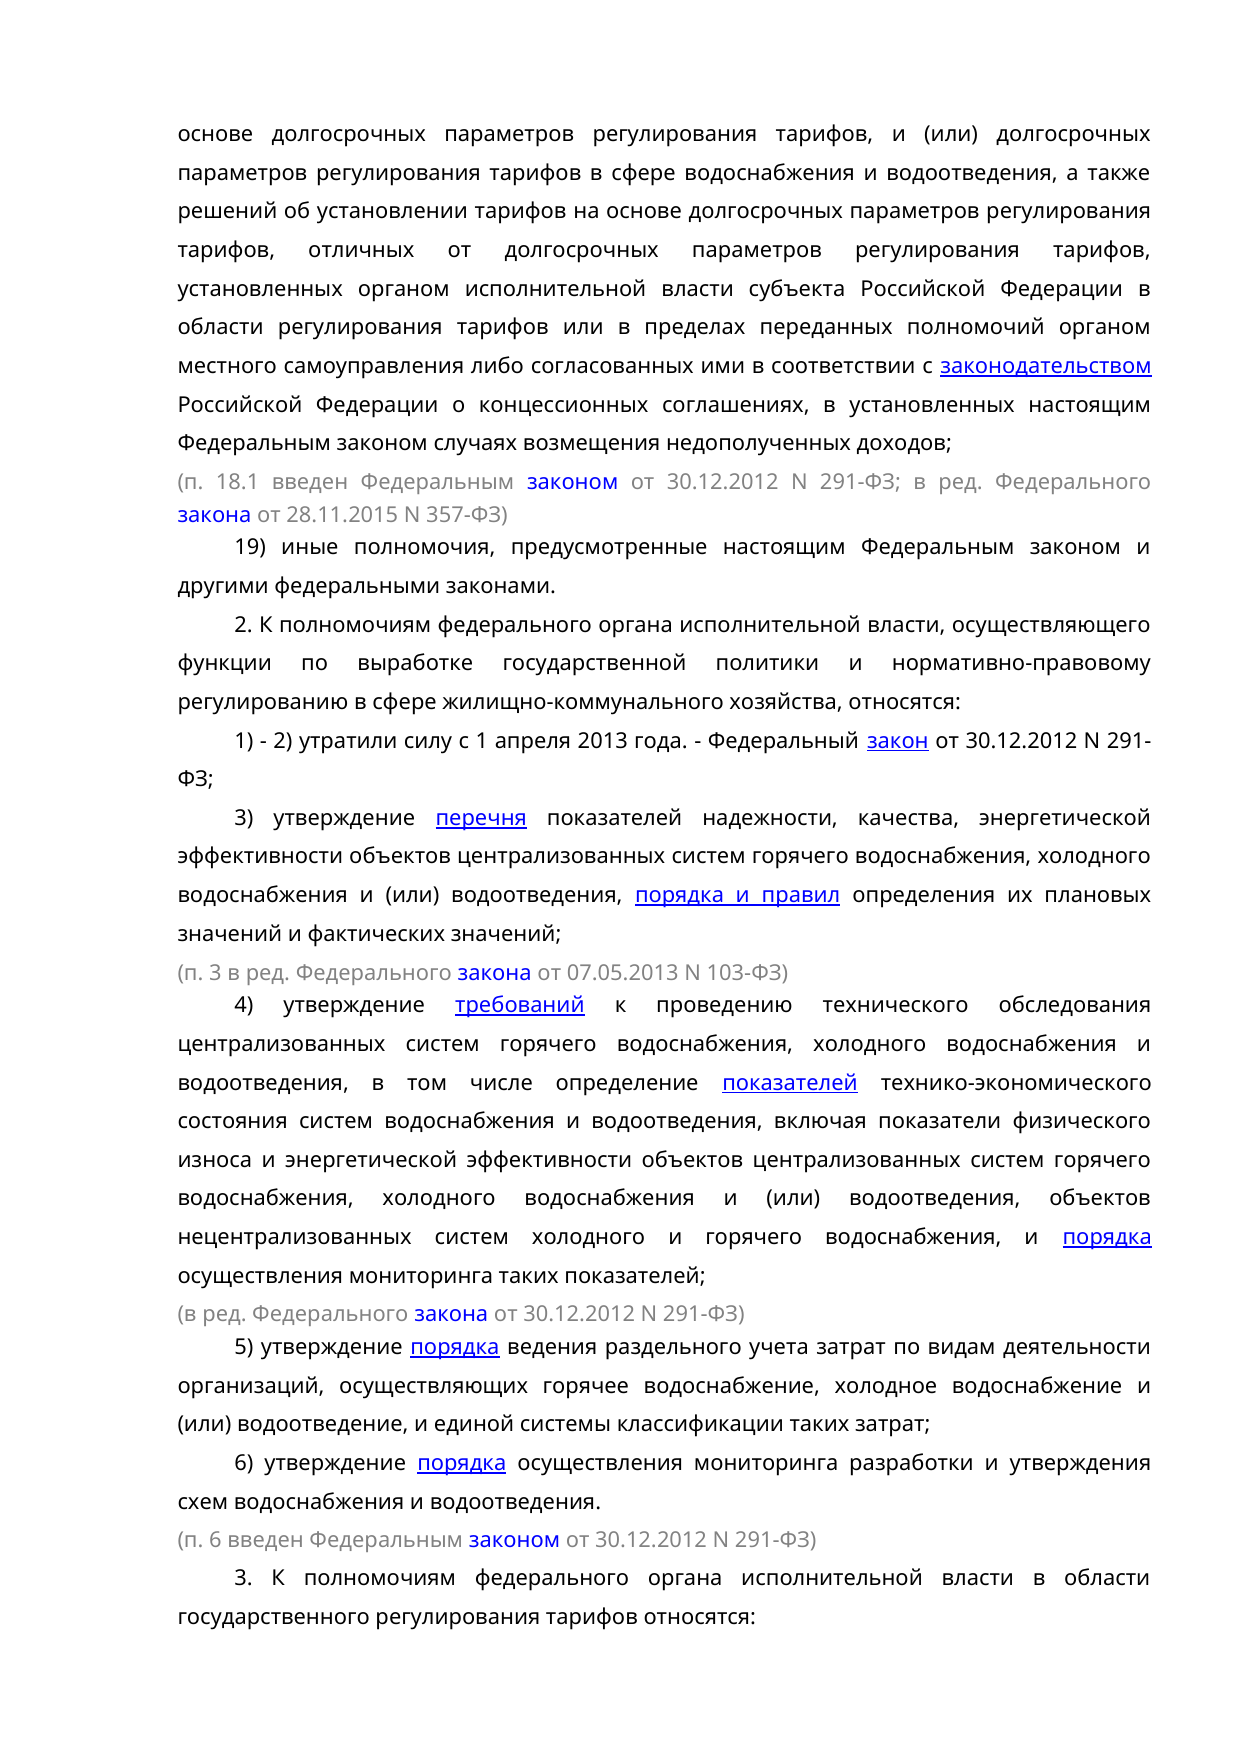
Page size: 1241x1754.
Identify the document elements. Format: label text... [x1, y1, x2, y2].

text 19) иные полномочия, предусмотренные настоящим Федеральным законом и другими федеральными законами. [177, 531, 1152, 600]
text 5) утверждение порядка ведения раздельного учета затрат по видам деятельности организаций, осуществляющих горячее водоснабжение, холодное водоснабжение и (или) водоотведение, и единой системы классификации таких затрат; [177, 1331, 1152, 1438]
text 3) утверждение перечня показателей надежности, качества, энергетической эффективности объектов централизованных систем горячего водоснабжения, холодного водоснабжения и (или) водоотведения, порядка и правил определения их плановых значений и фактических значений; [177, 802, 1152, 948]
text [177, 118, 1152, 457]
text (п. 6 введен Федеральным законом от 30.12.2012 N 291-ФЗ) [177, 1524, 1152, 1554]
text (п. 18.1 введен Федеральным законом от 30.12.2012 N 291-ФЗ; в ред. Федерального закона от 28.11.2015 N 357-ФЗ) [177, 466, 1152, 528]
text 2. К полномочиям федерального органа исполнительной власти, осуществляющего функции по выработке государственной политики и нормативно-правовому регулированию в сфере жилищно-коммунального хозяйства, относятся: [177, 609, 1152, 716]
text (в ред. Федерального закона от 30.12.2012 N 291-ФЗ) [177, 1298, 1152, 1328]
text 6) утверждение порядка осуществления мониторинга разработки и утверждения схем водоснабжения и водоотведения. [177, 1447, 1152, 1515]
text (п. 3 в ред. Федерального закона от 07.05.2013 N 103-ФЗ) [177, 956, 1152, 986]
text 3. К полномочиям федерального органа исполнительной власти в области государственного регулирования тарифов относятся: [177, 1562, 1152, 1630]
text 1) - 2) утратили силу с 1 апреля 2013 года. - Федеральный закон от 30.12.2012 N 291-ФЗ; [177, 724, 1152, 793]
text 4) утверждение требований к проведению технического обследования централизованных систем горячего водоснабжения, холодного водоснабжения и водоотведения, в том числе определение показателей технико-экономического состояния систем водоснабжения и водоотведения, включая показатели физического износа и энергетической эффективности объектов централизованных систем горячего водоснабжения, холодного водоснабжения и (или) водоотведения, объектов нецентрализованных систем холодного и горячего водоснабжения, и порядка осуществления мониторинга таких показателей; [177, 989, 1152, 1289]
